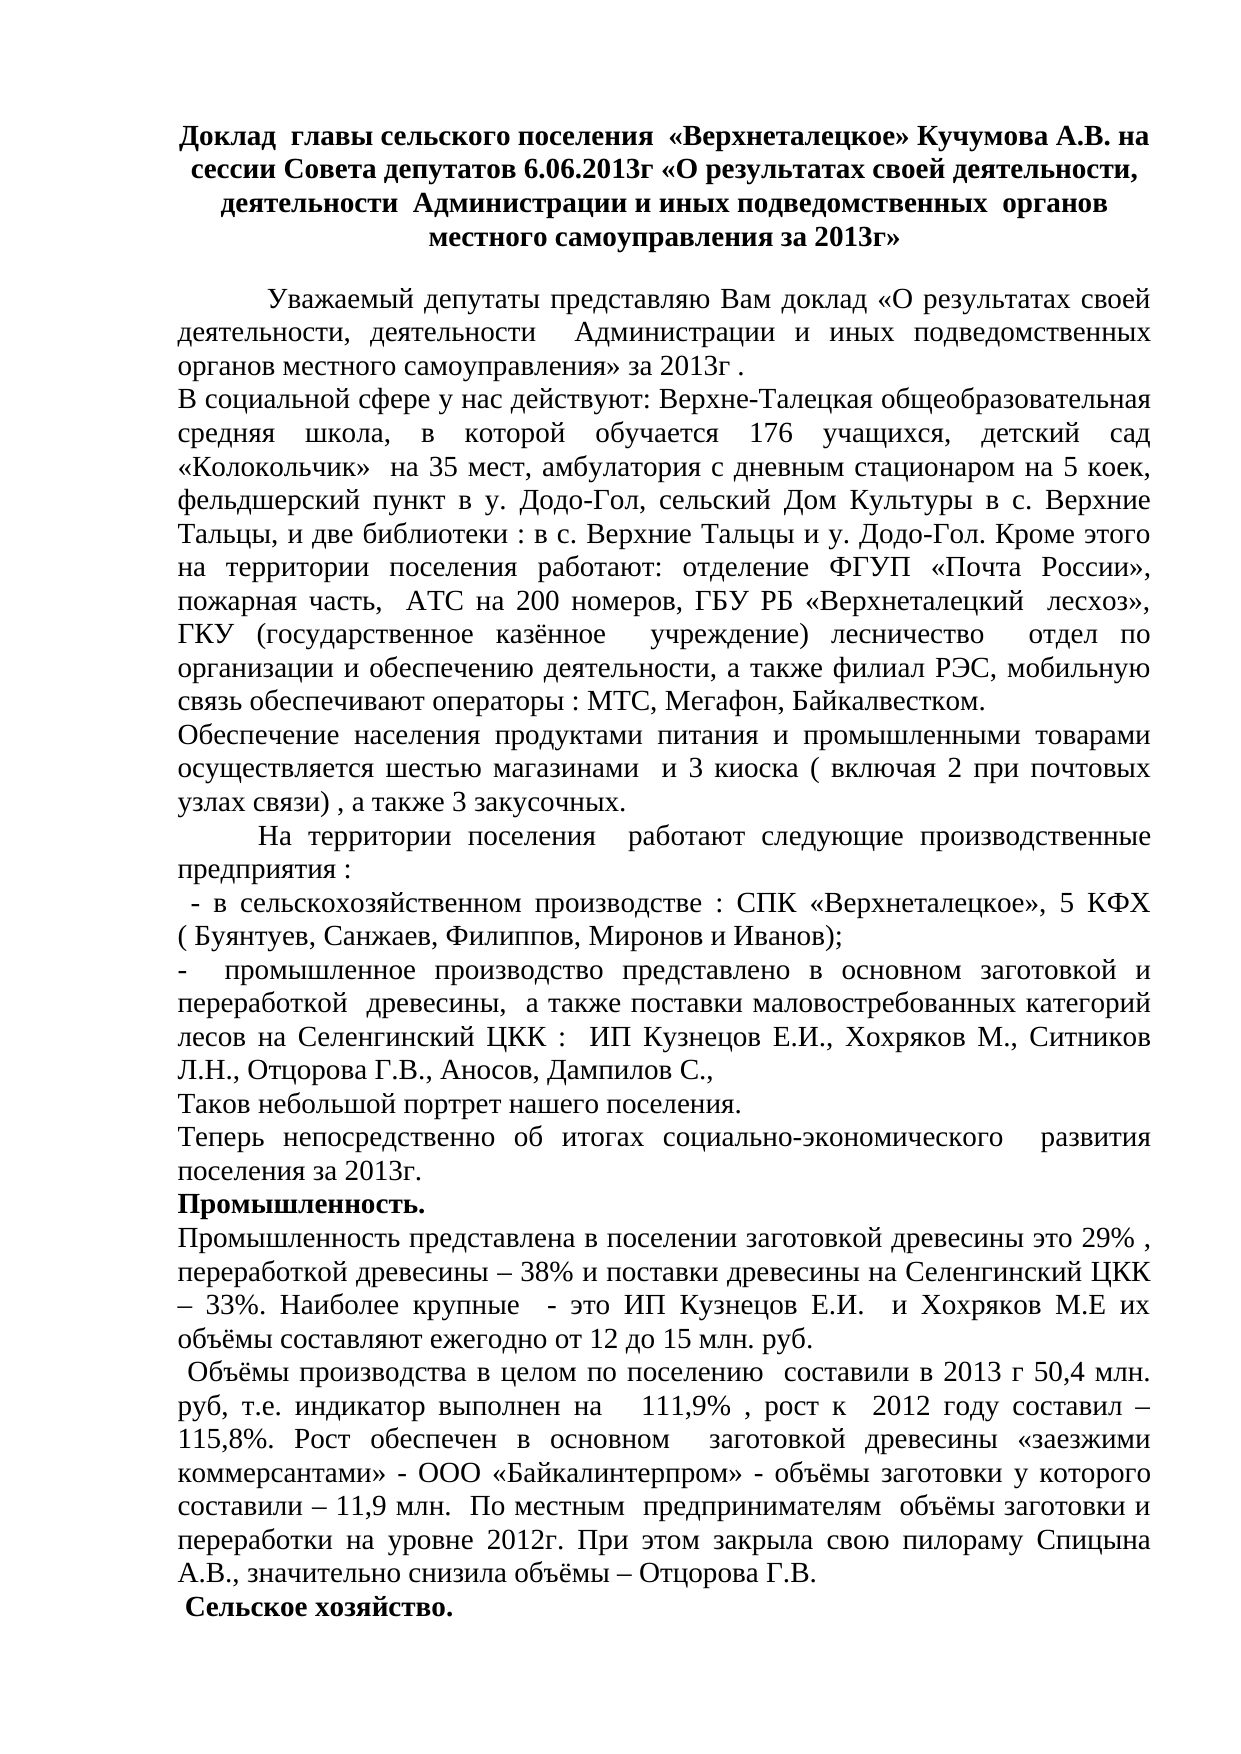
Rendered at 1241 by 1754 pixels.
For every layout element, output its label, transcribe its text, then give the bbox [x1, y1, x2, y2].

text Обеспечение населения продуктами питания и промышленными товарами осуществляется шестью магазинами и 3 киоска ( включая 2 при почтовых узлах связи) , а также 3 закусочных. [177, 717, 1152, 818]
text В социальной сфере у нас действуют: Верхне-Талецкая общеобразовательная средняя школа, в которой обучается 176 учащихся, детский сад «Колокольчик» на 35 мест, амбулатория с дневным стационаром на 5 коек, фельдшерский пункт в у. Додо-Гол, сельский Дом Культуры в с. Верхние Тальцы, и две библиотеки : в с. Верхние Тальцы и у. Додо-Гол. Кроме этого на территории поселения работают: отделение ФГУП «Почта России», пожарная часть, АТС на 200 номеров, ГБУ РБ «Верхнеталецкий лесхоз», ГКУ (государственное казённое учреждение) лесничество отдел по организации и обеспечению деятельности, а также филиал РЭС, мобильную связь обеспечивают операторы : МТС, Мегафон, Байкалвестком. [177, 382, 1152, 717]
text - в сельскохозяйственном производстве : СПК «Верхнеталецкое», 5 КФХ ( Буянтуев, Санжаев, Филиппов, Миронов и Иванов); [177, 885, 1152, 952]
text - промышленное производство представлено в основном заготовкой и переработкой древесины, а также поставки маловостребованных категорий лесов на Селенгинский ЦКК : ИП Кузнецов Е.И., Хохряков М., Ситников Л.Н., Отцорова Г.В., Аносов, Дампилов С., [177, 952, 1152, 1086]
text Теперь непосредственно об итогах социально-экономического развития поселения за 2013г. [177, 1119, 1152, 1187]
text Объёмы производства в целом по поселению составили в 2013 г 50,4 млн. руб, т.е. индикатор выполнен на 111,9% , рост к 2012 году составил – 115,8%. Рост обеспечен в основном заготовкой древесины «заезжими коммерсантами» - ООО «Байкалинтерпром» - объёмы заготовки у которого составили – 11,9 млн. По местным предпринимателям объёмы заготовки и переработки на уровне 2012г. При этом закрыла свою пилораму Спицына А.В., значительно снизила объёмы – Отцорова Г.В. [177, 1354, 1152, 1589]
text Промышленность. [177, 1187, 1152, 1220]
text Таков небольшой портрет нашего поселения. [177, 1086, 1152, 1119]
text Промышленность представлена в поселении заготовкой древесины это 29% , переработкой древесины – 38% и поставки древесины на Селенгинский ЦКК – 33%. Наиболее крупные - это ИП Кузнецов Е.И. и Хохряков М.Е их объёмы составляют ежегодно от 12 до 15 млн. руб. [177, 1220, 1152, 1354]
text На территории поселения работают следующие производственные предприятия : [177, 818, 1152, 885]
text Доклад главы сельского поселения «Верхнеталецкое» Кучумова А.В. на сессии Совета депутатов 6.06.2013г «О результатах своей деятельности, деятельности Администрации и иных подведомственных органов местного самоуправления за 2013г» [177, 118, 1152, 252]
text Сельское хозяйство. [177, 1589, 1152, 1623]
text Уважаемый депутаты представляю Вам доклад «О результатах своей деятельности, деятельности Администрации и иных подведомственных органов местного самоуправления» за 2013г . [177, 281, 1152, 382]
